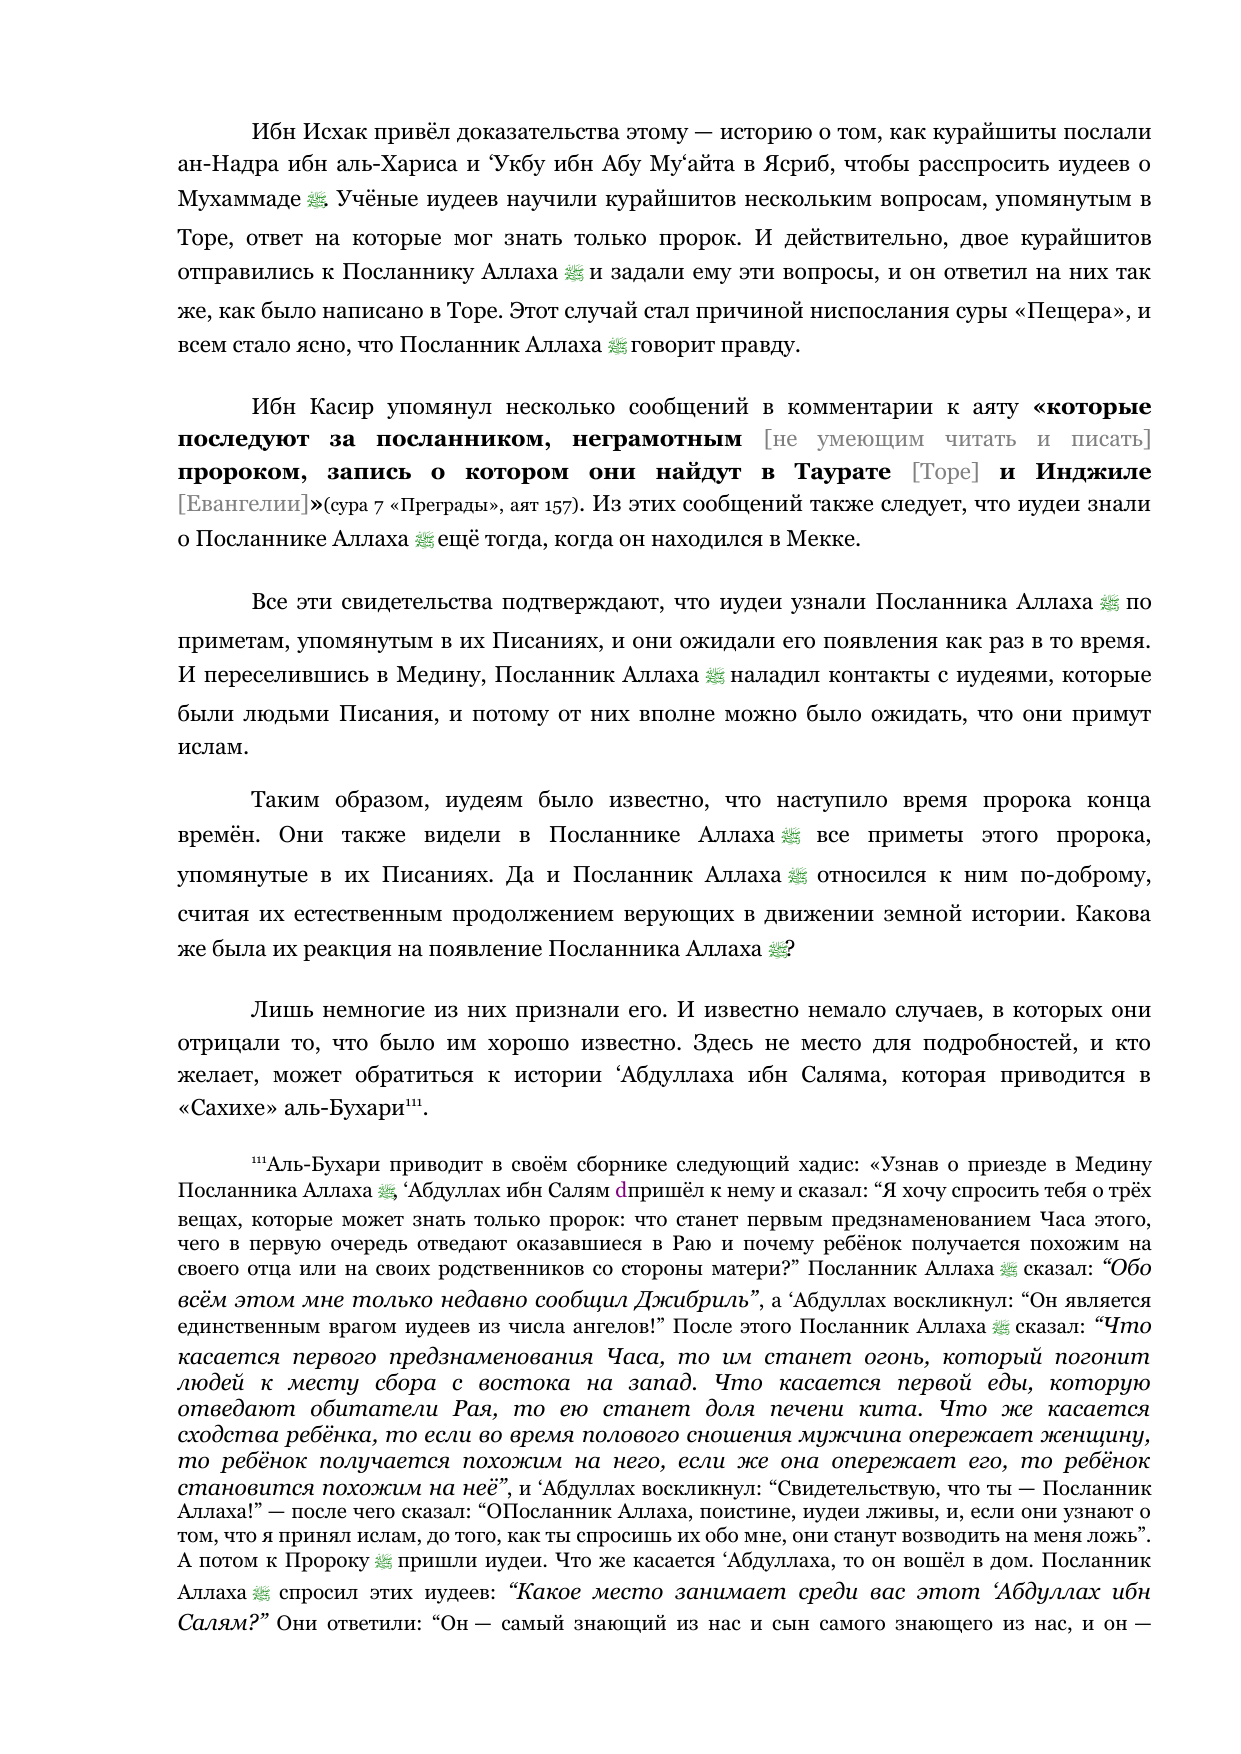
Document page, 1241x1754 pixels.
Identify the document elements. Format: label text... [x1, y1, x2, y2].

text Все эти свидетельства подтверждают, что иудеи узнали Посланника Аллаха ج по приметам, упомянутым в их Писаниях, и они ожидали его появления как раз в то время. И переселившись в Медину, Посланник Аллаха ج наладил контакты с иудеями, которые были людьми Писания, и потому от них вполне можно было ожидать, что они примут ислам. [177, 587, 1152, 759]
text Ибн Исхак привёл доказательства этому — историю о том, как курайшиты послали ан-Надра ибн аль-Хариса и ‘Укбу ибн Абу Му‘айта в Ясриб, чтобы расспросить иудеев о Мухаммаде ج. Учёные иудеев научили курайшитов нескольким вопросам, упомянутым в Торе, ответ на которые мог знать только пророк. И действительно, двое курайшитов отправились к Посланнику Аллаха ج и задали ему эти вопросы, и он ответил на них так же, как было написано в Торе. Этот случай стал причиной ниспослания суры «Пещера», и всем стало ясно, что Посланник Аллаха ج говорит правду. [177, 118, 1152, 364]
text Лишь немногие из них признали его. И известно немало случаев, в которых они отрицали то, что было им хорошо известно. Здесь не место для подробностей, и кто желает, может обратиться к истории ‘Абдуллаха ибн Саляма, которая приводится в «Сахихе» аль-Бухари. [177, 997, 1152, 1120]
text Таким образом, иудеям было известно, что наступило время пророка конца времён. Они также видели в Посланнике Аллаха ج все приметы этого пророка, упомянутые в их Писаниях. Да и Посланник Аллаха ج относился к ним по-доброму, считая их естественным продолжением верующих в движении земной истории. Какова же была их реакция на появление Посланника Аллаха ج? [177, 787, 1152, 967]
text Ибн Касир упомянул несколько сообщений в комментарии к аяту «которые последуют за посланником, неграмотным [не умеющим читать и писать] пророком, запись о котором они найдут в Таурате [Торе] и Инджиле [Евангелии]»(сура 7 «Преграды», аят 157). Из этих сообщений также следует, что иудеи знали о Посланнике Аллаха ج ещё тогда, когда он находился в Мекке. [177, 393, 1152, 557]
